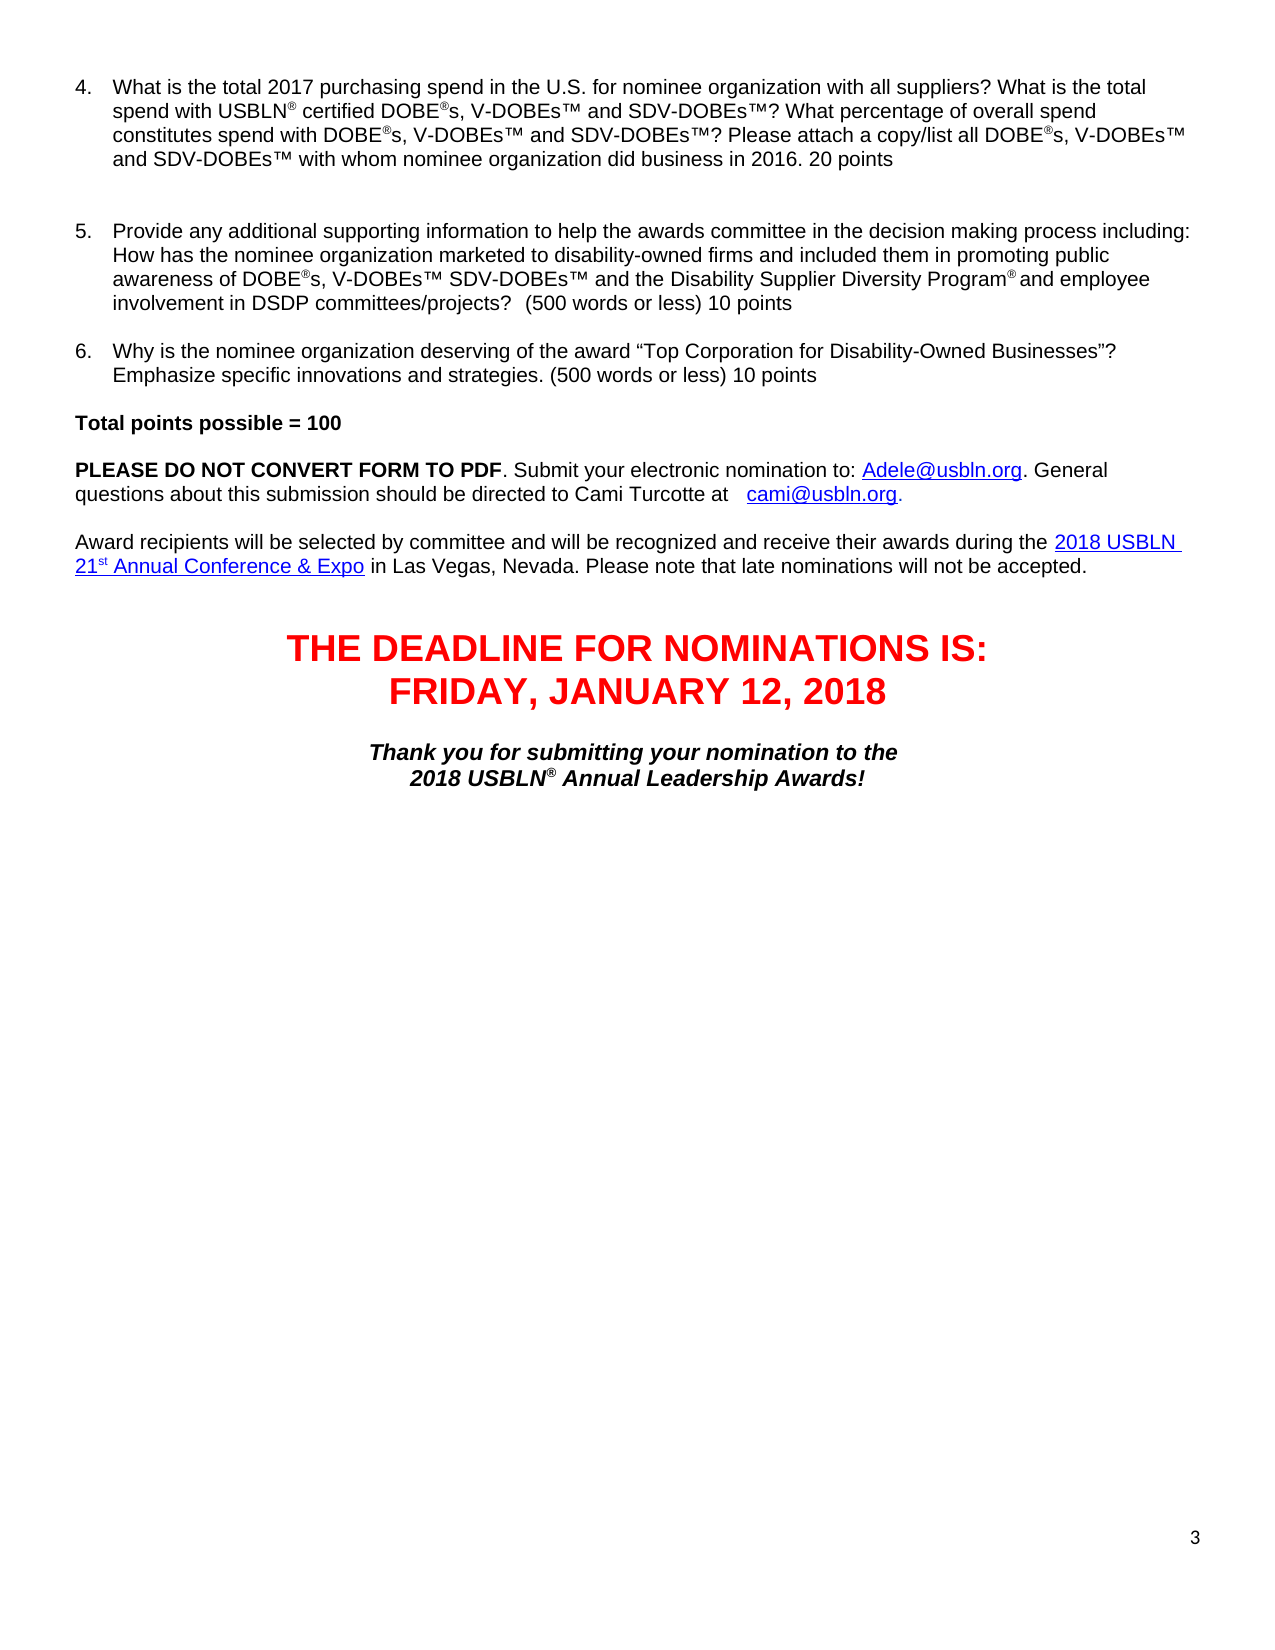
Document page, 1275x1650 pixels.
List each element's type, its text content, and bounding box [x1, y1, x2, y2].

text Award recipients will be selected by committee and will be recognized and receive their awards during the 2018 USBLN 21st Annual Conference & Expo in Las Vegas, Nevada. Please note that late nominations will not be accepted. [75, 530, 1200, 578]
list Provide any additional supporting information to help the awards committee in the decision making process including: How has the nominee organization marketed to disability-owned firms and included them in promoting public awareness of DOBE®s, V-DOBEs™ SDV-DOBEs™ and the Disability Supplier Diversity Program® and employee involvement in DSDP committees/projects? (500 words or less) 10 points [75, 219, 1200, 314]
text THE DEADLINE FOR NOMINATIONS IS: [75, 626, 1200, 669]
text PLEASE DO NOT CONVERT FORM TO PDF. Submit your electronic nomination to: Adele@usbln.org. General questions about this submission should be directed to Cami Turcotte at cami@usbln.org. [75, 458, 1200, 506]
list What is the total 2017 purchasing spend in the U.S. for nominee organization with all suppliers? What is the total spend with USBLN® certified DOBE®s, V-DOBEs™ and SDV-DOBEs™? What percentage of overall spend constitutes spend with DOBE®s, V-DOBEs™ and SDV-DOBEs™? Please attach a copy/list all DOBE®s, V-DOBEs™ and SDV-DOBEs™ with whom nominee organization did business in 2016. 20 points [75, 75, 1200, 171]
list Why is the nominee organization deserving of the award “Top Corporation for Disability-Owned Businesses”? Emphasize specific innovations and strategies. (500 words or less) 10 points [75, 338, 1200, 386]
text Thank you for submitting your nomination to the 2018 USBLN® Annual Leadership Awards! [75, 739, 1200, 791]
text FRIDAY, JANUARY 12, 2018 [75, 669, 1200, 712]
text Total points possible = 100 [75, 410, 1200, 434]
